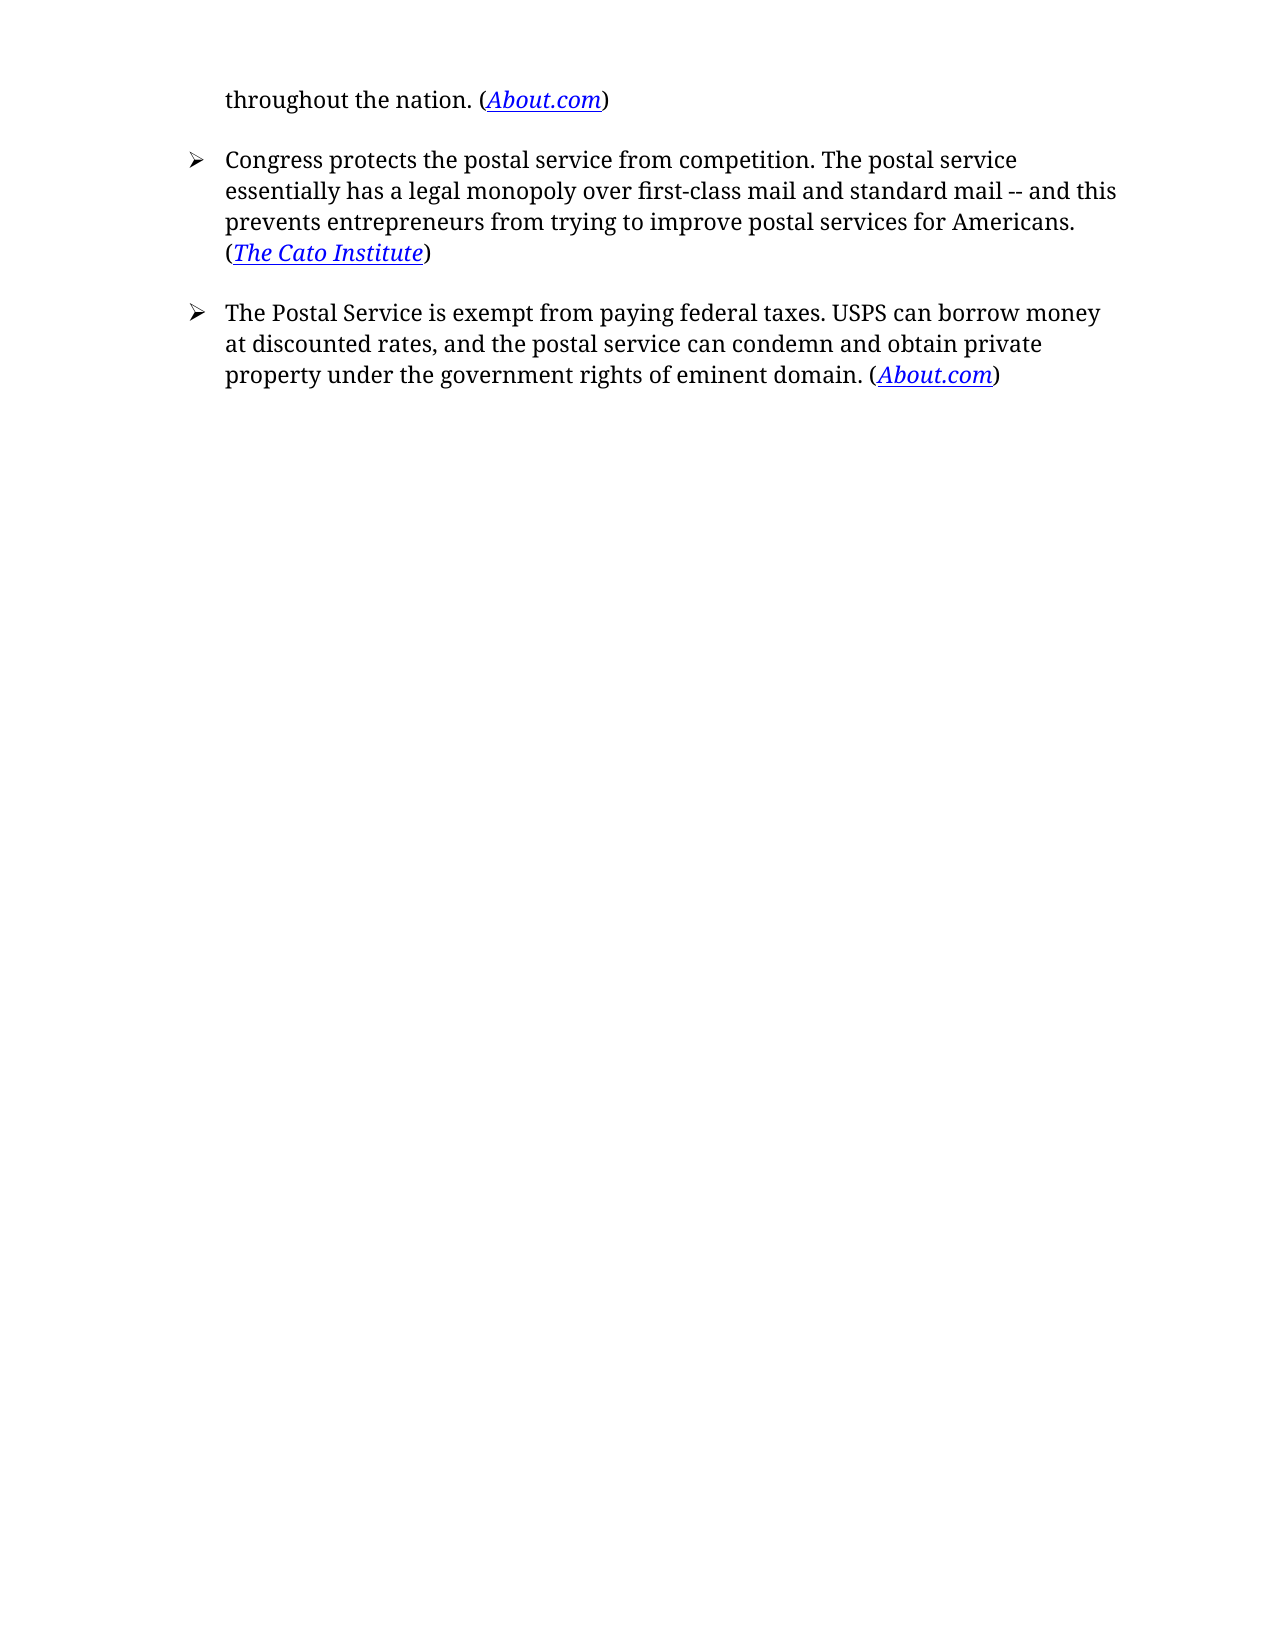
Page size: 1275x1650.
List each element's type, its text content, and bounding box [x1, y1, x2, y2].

list Congress protects the postal service from competition. The postal service essentially has a legal monopoly over first-class mail and standard mail -- and this prevents entrepreneurs from trying to improve postal services for Americans. (The Cato Institute) [187, 144, 1125, 297]
list The Postal Service is exempt from paying federal taxes. USPS can borrow money at discounted rates, and the postal service can condemn and obtain private property under the government rights of eminent domain. (About.com) [187, 297, 1125, 390]
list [187, 84, 1125, 144]
